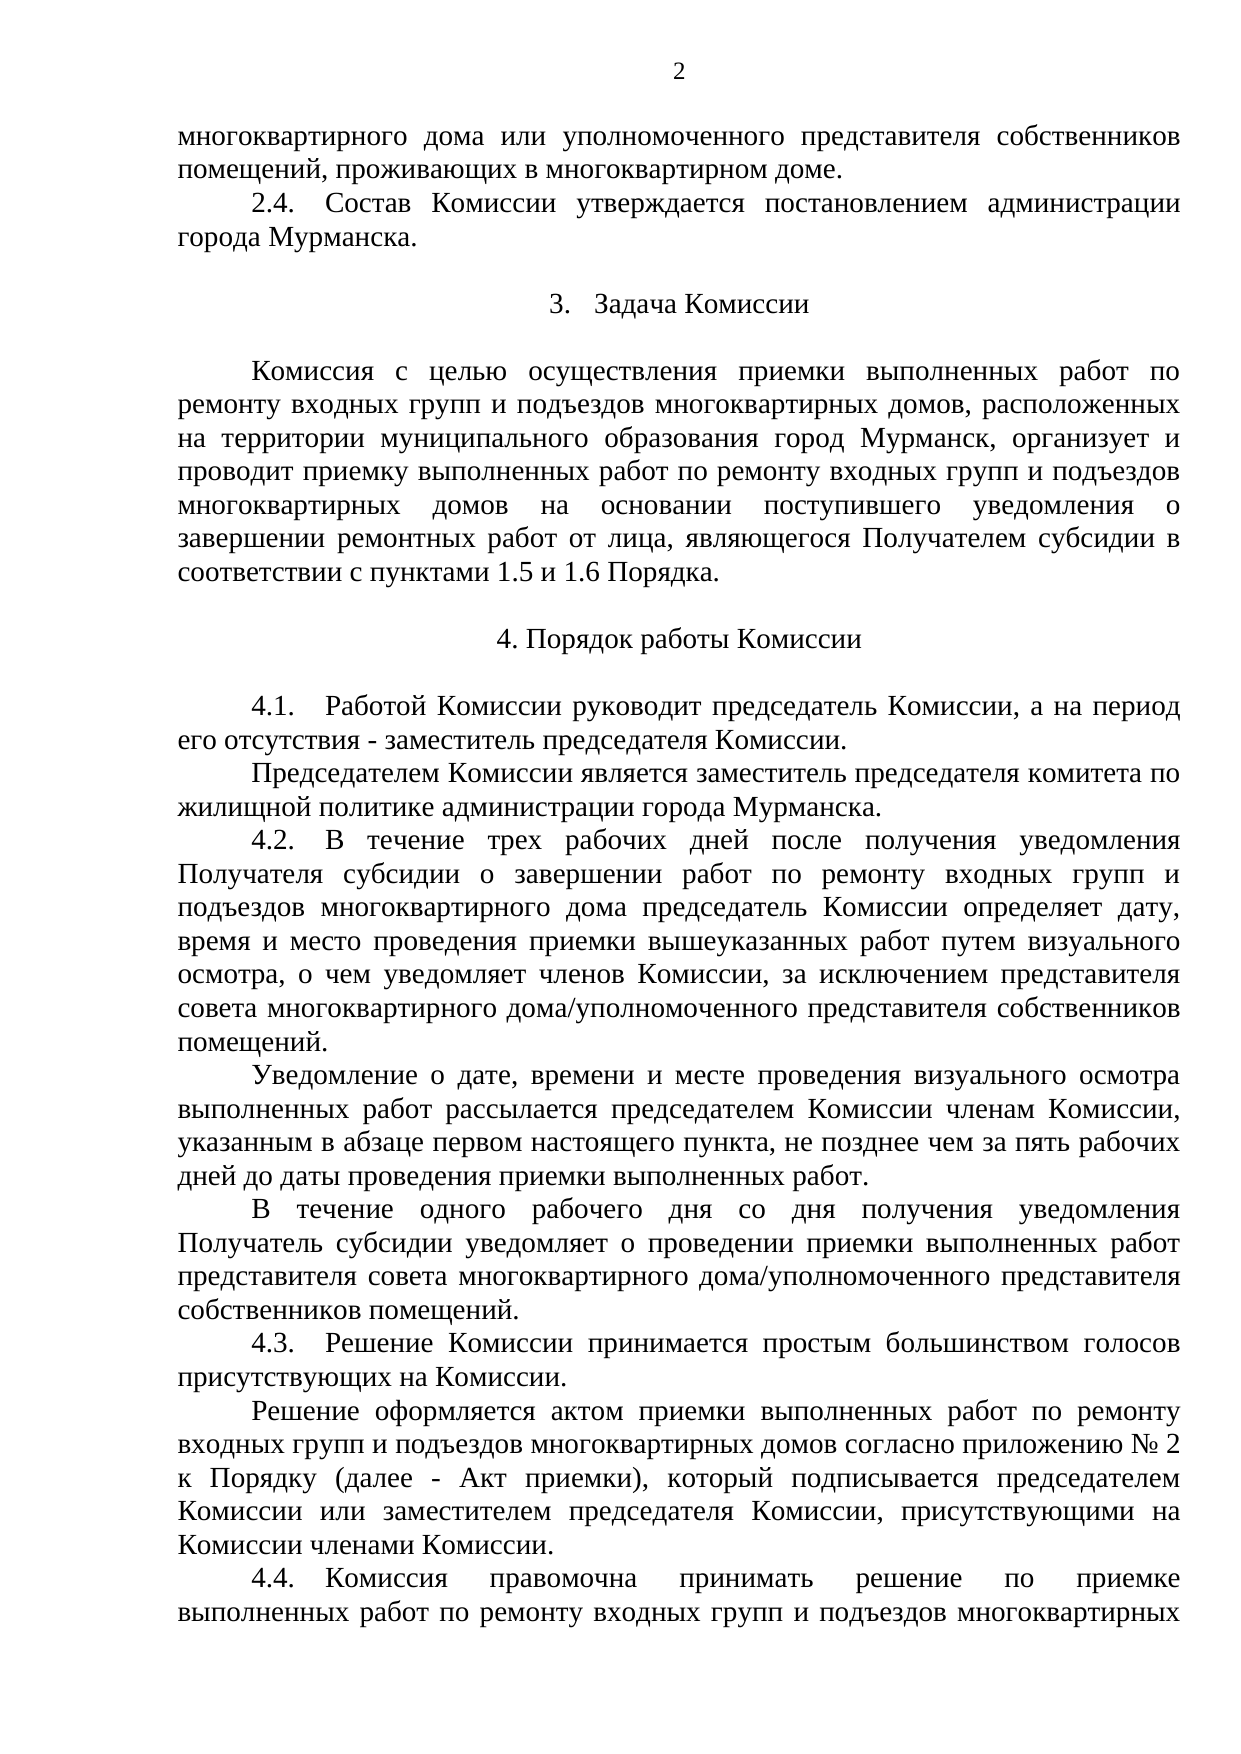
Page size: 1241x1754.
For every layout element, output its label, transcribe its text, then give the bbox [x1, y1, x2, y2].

list В течение одного рабочего дня со дня получения уведомления Получатель субсидии уведомляет о проведении приемки выполненных работ представителя совета многоквартирного дома/уполномоченного представителя собственников помещений. [177, 1191, 1181, 1326]
list Состав Комиссии утверждается постановлением администрации города Мурманска. [177, 185, 1181, 252]
list Решение оформляется актом приемки выполненных работ по ремонту входных групп и подъездов многоквартирных домов согласно приложению № 2 к Порядку (далее - Акт приемки), который подписывается председателем Комиссии или заместителем председателя Комиссии, присутствующими на Комиссии членами Комиссии. [177, 1393, 1181, 1560]
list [177, 1560, 1181, 1627]
list Задача Комиссии [177, 286, 1181, 319]
list В течение трех рабочих дней после получения уведомления Получателя субсидии о завершении работ по ремонту входных групп и подъездов многоквартирного дома председатель Комиссии определяет дату, время и место проведения приемки вышеуказанных работ путем визуального осмотра, о чем уведомляет членов Комиссии, за исключением представителя совета многоквартирного дома/уполномоченного представителя собственников помещений. [177, 822, 1181, 1057]
list Решение Комиссии принимается простым большинством голосов присутствующих на Комиссии. [177, 1326, 1181, 1393]
text Комиссия с целью осуществления приемки выполненных работ по ремонту входных групп и подъездов многоквартирных домов, расположенных на территории муниципального образования город Мурманск, организует и проводит приемку выполненных работ по ремонту входных групп и подъездов многоквартирных домов на основании поступившего уведомления о завершении ремонтных работ от лица, являющегося Получателем субсидии в соответствии с пунктами 1.5 и 1.6 Порядка. [177, 353, 1181, 588]
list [177, 118, 1181, 185]
list Председателем Комиссии является заместитель председателя комитета по жилищной политике администрации города Мурманска. [177, 755, 1181, 822]
list Работой Комиссии руководит председатель Комиссии, а на период его отсутствия - заместитель председателя Комиссии. [177, 688, 1181, 755]
text 4. Порядок работы Комиссии [177, 621, 1181, 655]
list Уведомление о дате, времени и месте проведения визуального осмотра выполненных работ рассылается председателем Комиссии членам Комиссии, указанным в абзаце первом настоящего пункта, не позднее чем за пять рабочих дней до даты проведения приемки выполненных работ. [177, 1057, 1181, 1191]
